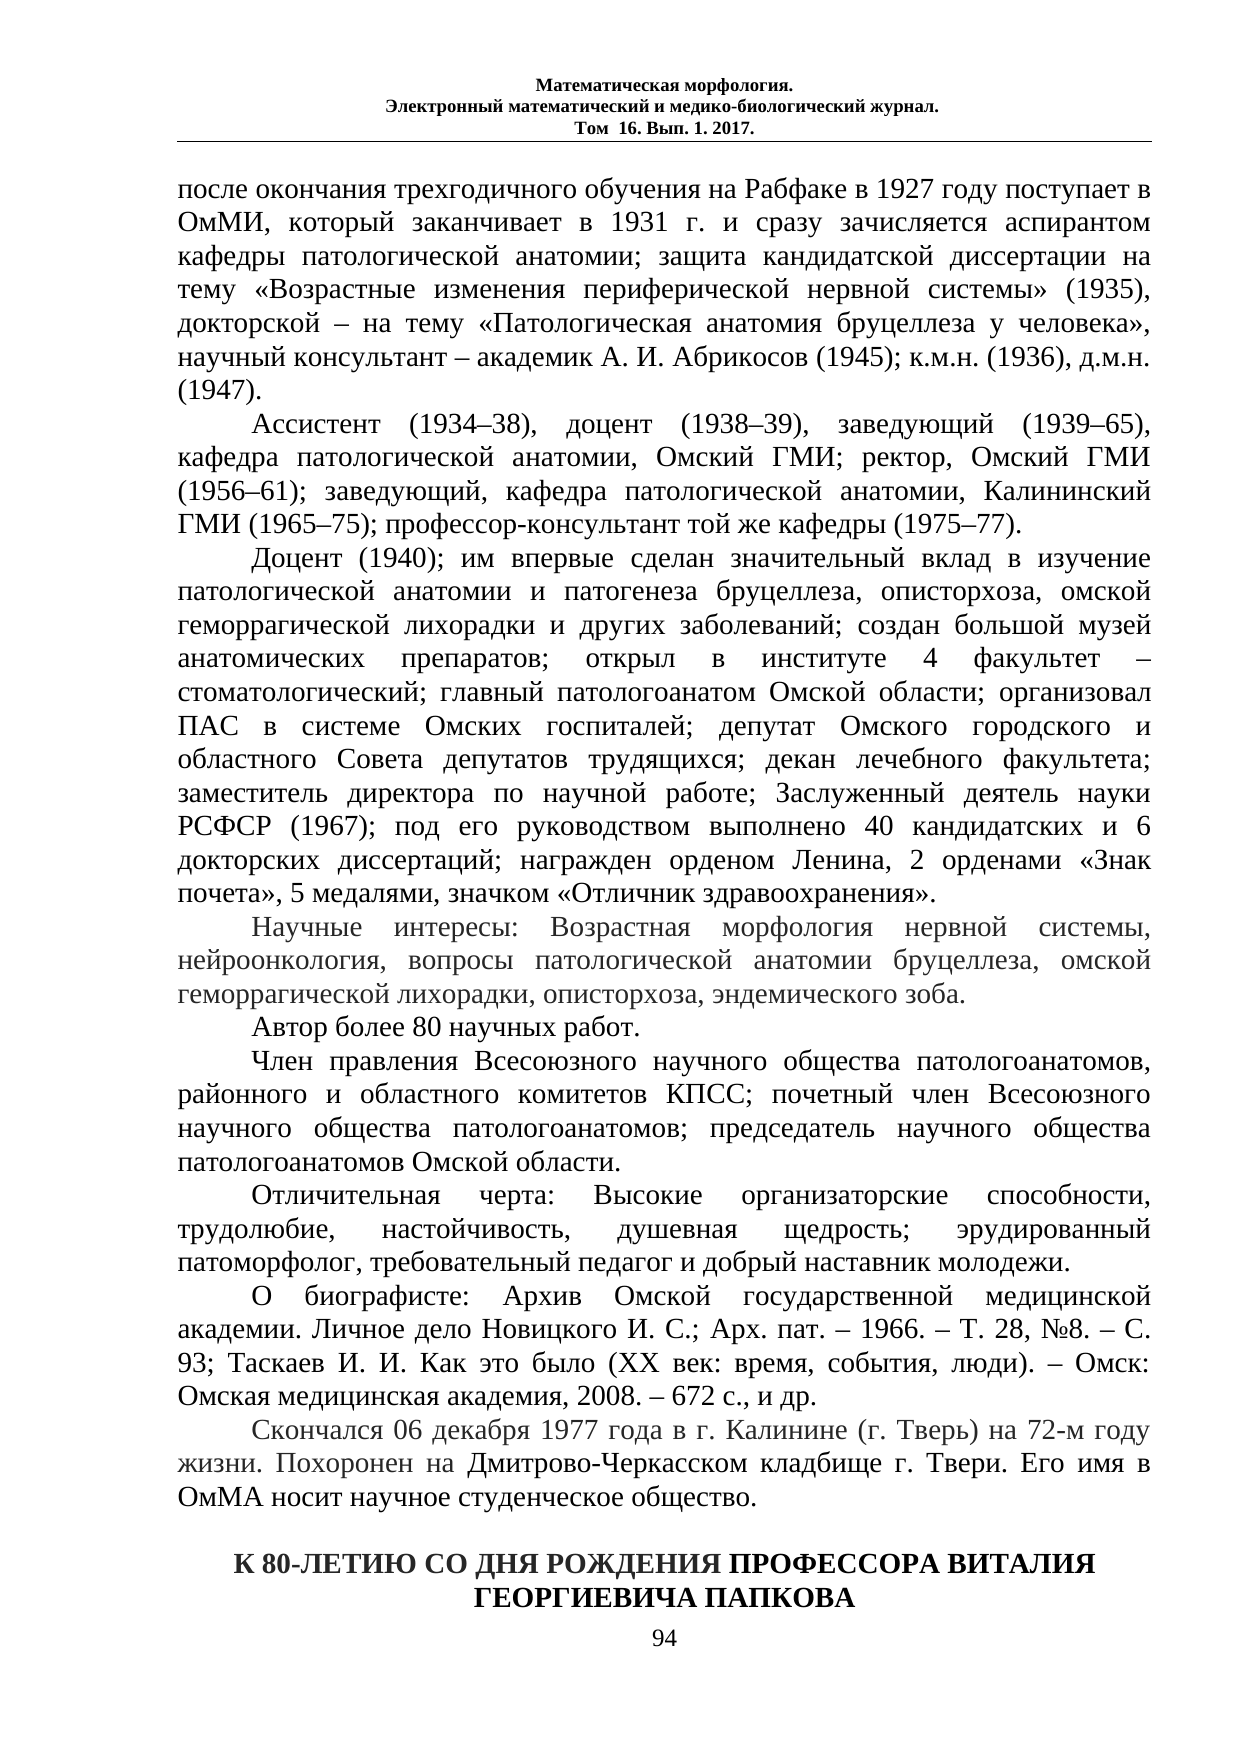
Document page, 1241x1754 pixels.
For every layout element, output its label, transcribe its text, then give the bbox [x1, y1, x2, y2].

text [177, 171, 1152, 406]
text О биографисте: Архив Омской государственной медицинской академии. Личное дело Новицкого И. С.; Арх. пат. – 1966. – Т. 28, №8. – С. 93; Таскаев И. И. Как это было (XX век: время, события, люди). – Омск: Омская медицинская академия, 2008. – 672 с., и др. [177, 1278, 1152, 1412]
text Ассистент (1934–38), доцент (1938–39), заведующий (1939–65), кафедра патологической анатомии, Омский ГМИ; ректор, Омский ГМИ (1956–61); заведующий, кафедра патологической анатомии, Калининский ГМИ (1965–75); профессор-консультант той же кафедры (1975–77). [177, 406, 1152, 540]
text Скончался 06 декабря 1977 года в г. Калинине (г. Тверь) на 72-м году жизни. Похоронен на Дмитрово-Черкасском кладбище г. Твери. Его имя в ОмМА носит научное студенческое общество. [177, 1412, 1152, 1513]
text Автор более 80 научных работ. [177, 1009, 1152, 1043]
text Научные интересы: Возрастная морфология нервной системы, нейроонкология, вопросы патологической анатомии бруцеллеза, омской геморрагической лихорадки, описторхоза, эндемического зоба. [177, 909, 1152, 1009]
text Доцент (1940); им впервые сделан значительный вклад в изучение патологической анатомии и патогенеза бруцеллеза, описторхоза, омской геморрагической лихорадки и других заболеваний; создан большой музей анатомических препаратов; открыл в институте 4 факультет – стоматологический; главный патологоанатом Омской области; организовал ПАС в системе Омских госпиталей; депутат Омского городского и областного Совета депутатов трудящихся; декан лечебного факультета; заместитель директора по научной работе; Заслуженный деятель науки РСФСР (1967); под его руководством выполнено 40 кандидатских и 6 докторских диссертаций; награжден орденом Ленина, 2 орденами «Знак почета», 5 медалями, значком «Отличник здравоохранения». [177, 540, 1152, 909]
text Член правления Всесоюзного научного общества патологоанатомов, районного и областного комитетов КПСС; почетный член Всесоюзного научного общества патологоанатомов; председатель научного общества патологоанатомов Омской области. [177, 1043, 1152, 1177]
text Отличительная черта: Высокие организаторские способности, трудолюбие, настойчивость, душевная щедрость; эрудированный патоморфолог, требовательный педагог и добрый наставник молодежи. [177, 1177, 1152, 1278]
text К 80-ЛЕТИЮ СО ДНЯ РОЖДЕНИЯ ПРОФЕССОРА ВИТАЛИЯ ГЕОРГИЕВИЧА ПАПКОВА [177, 1546, 1152, 1613]
